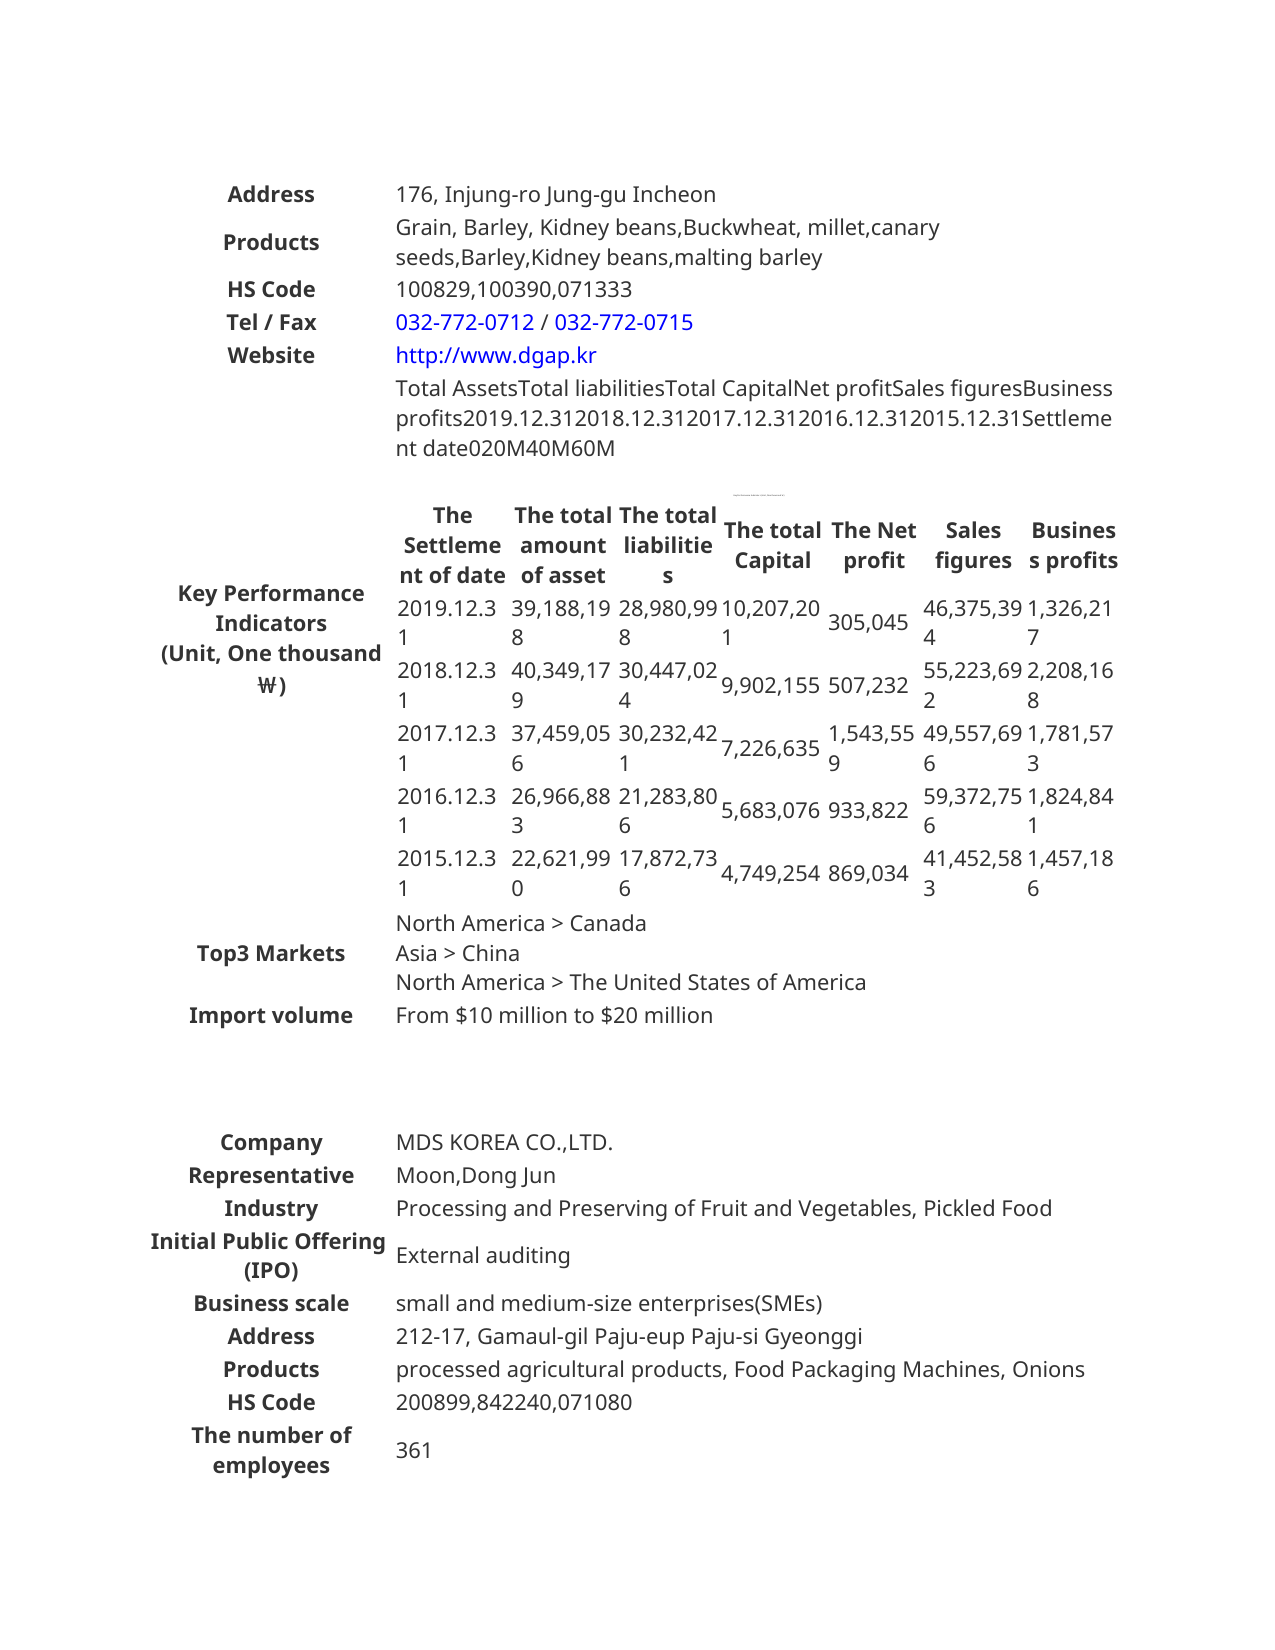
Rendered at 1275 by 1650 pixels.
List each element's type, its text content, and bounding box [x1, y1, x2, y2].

table_cell Key Performance Indicators (Unit, One thousand ￦) [149, 372, 394, 906]
table_cell External auditing [394, 1224, 1123, 1287]
table_cell HS Code [149, 1386, 394, 1418]
table_cell processed agricultural products, Food Packaging Machines, Onions [394, 1353, 1123, 1386]
table_cell 176, Injung-ro Jung-gu Incheon [394, 177, 1123, 210]
table_header Company [149, 1125, 394, 1158]
table_header MDS KOREA CO.,LTD. [394, 1125, 1123, 1158]
table_cell http://www.dgap.kr [394, 339, 1123, 372]
table_cell The number of employees [149, 1419, 394, 1481]
table_cell Total AssetsTotal liabilitiesTotal CapitalNet profitSales figuresBusiness profits2019.12.312018.12.312017.12.312016.12.312015.12.31Settlement date020M40M60M [394, 372, 1123, 906]
table_cell Initial Public Offering (IPO) [149, 1224, 394, 1287]
table_cell Representative [149, 1158, 394, 1191]
table_cell Products [149, 210, 394, 273]
table_cell North America > Canada Asia > China North America > The United States of America [394, 906, 1123, 999]
table_cell Grain, Barley, Kidney beans,Buckwheat, millet,canary seeds,Barley,Kidney beans,malting barley [394, 210, 1123, 273]
table_cell Address [149, 1320, 394, 1353]
table_cell small and medium-size enterprises(SMEs) [394, 1287, 1123, 1320]
table_cell Address [149, 177, 394, 210]
table_cell Industry [149, 1191, 394, 1224]
table_cell Top3 Markets [149, 906, 394, 999]
table_cell Website [149, 339, 394, 372]
table_cell Products [149, 1353, 394, 1386]
table_cell 212-17, Gamaul-gil Paju-eup Paju-si Gyeonggi [394, 1320, 1123, 1353]
table_cell Moon,Dong Jun [394, 1158, 1123, 1191]
table_cell Processing and Preserving of Fruit and Vegetables, Pickled Food [394, 1191, 1123, 1224]
table_cell 361 [394, 1419, 1123, 1481]
table_cell 200899,842240,071080 [394, 1386, 1123, 1418]
table_cell Business scale [149, 1287, 394, 1320]
table_cell 032-772-0712 / 032-772-0715 [394, 306, 1123, 339]
table_cell From $10 million to $20 million [394, 999, 1123, 1032]
table_cell 100829,100390,071333 [394, 273, 1123, 306]
table_cell HS Code [149, 273, 394, 306]
table_cell Import volume [149, 999, 394, 1032]
table_cell Tel / Fax [149, 306, 394, 339]
